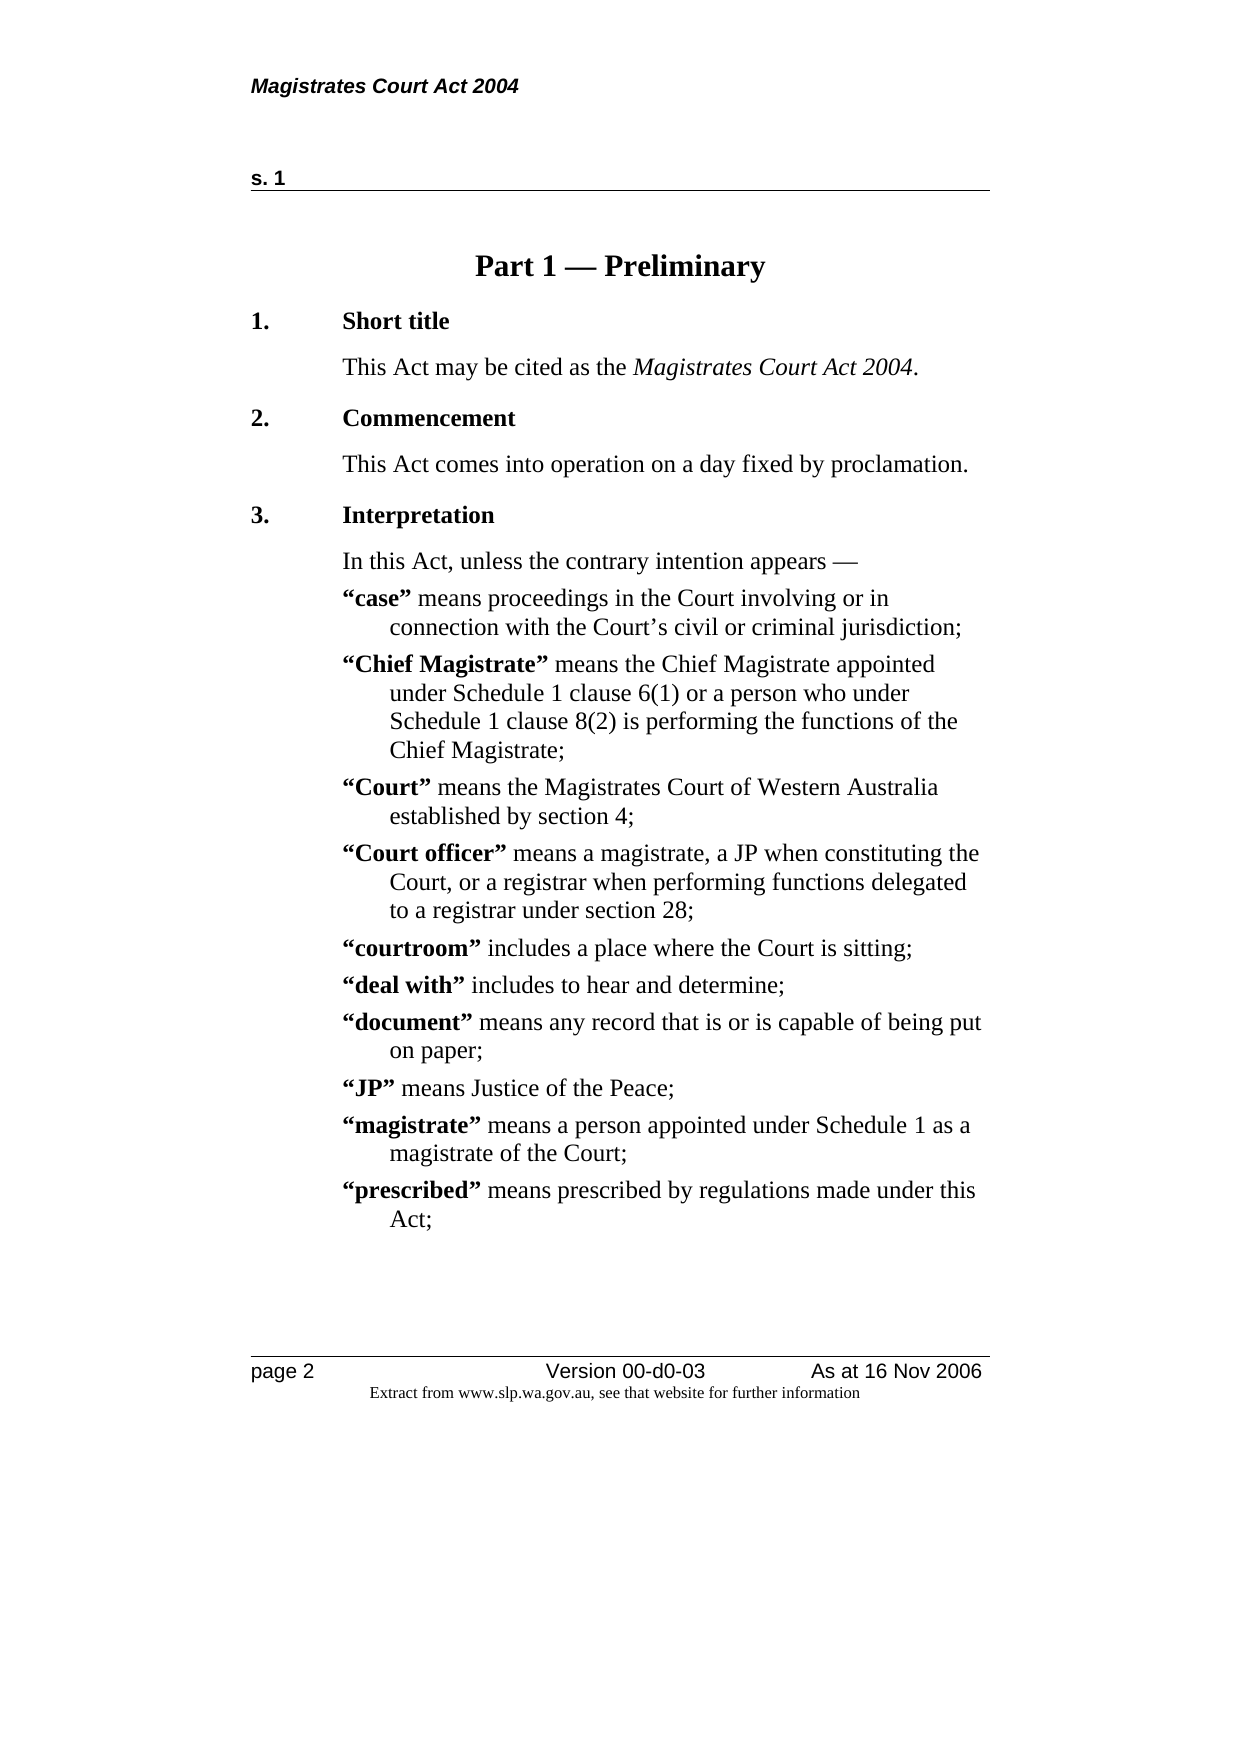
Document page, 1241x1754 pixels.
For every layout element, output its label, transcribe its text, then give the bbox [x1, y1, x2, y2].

subtitle Part 1 — Preliminary [251, 247, 990, 283]
text “prescribed” means prescribed by regulations made under this Act; [251, 1176, 990, 1233]
text This Act may be cited as the Magistrates Court Act 2004. [251, 352, 990, 381]
text “Chief Magistrate” means the Chief Magistrate appointed under Schedule 1 clause 6(1) or a person who under Schedule 1 clause 8(2) is performing the functions of the Chief Magistrate; [251, 649, 990, 764]
text “magistrate” means a person appointed under Schedule 1 as a magistrate of the Court; [251, 1110, 990, 1167]
text “Court” means the Magistrates Court of Western Australia established by section 4; [251, 772, 990, 830]
text “case” means proceedings in the Court involving or in connection with the Court’s civil or criminal jurisdiction; [251, 583, 990, 641]
text “document” means any record that is or is capable of being put on paper; [251, 1007, 990, 1064]
text “deal with” includes to hear and determine; [251, 970, 990, 998]
subtitle 3. Interpretation [251, 501, 990, 529]
text In this Act, unless the contrary intention appears — [251, 546, 990, 575]
text “Court officer” means a magistrate, a JP when constituting the Court, or a registrar when performing functions delegated to a registrar under section 28; [251, 838, 990, 924]
text “courtroom” includes a place where the Court is sitting; [251, 933, 990, 961]
subtitle 2. Commencement [251, 403, 990, 432]
text This Act comes into operation on a day fixed by proclamation. [251, 449, 990, 478]
text “JP” means Justice of the Peace; [251, 1073, 990, 1101]
subtitle 1. Short title [251, 306, 990, 335]
